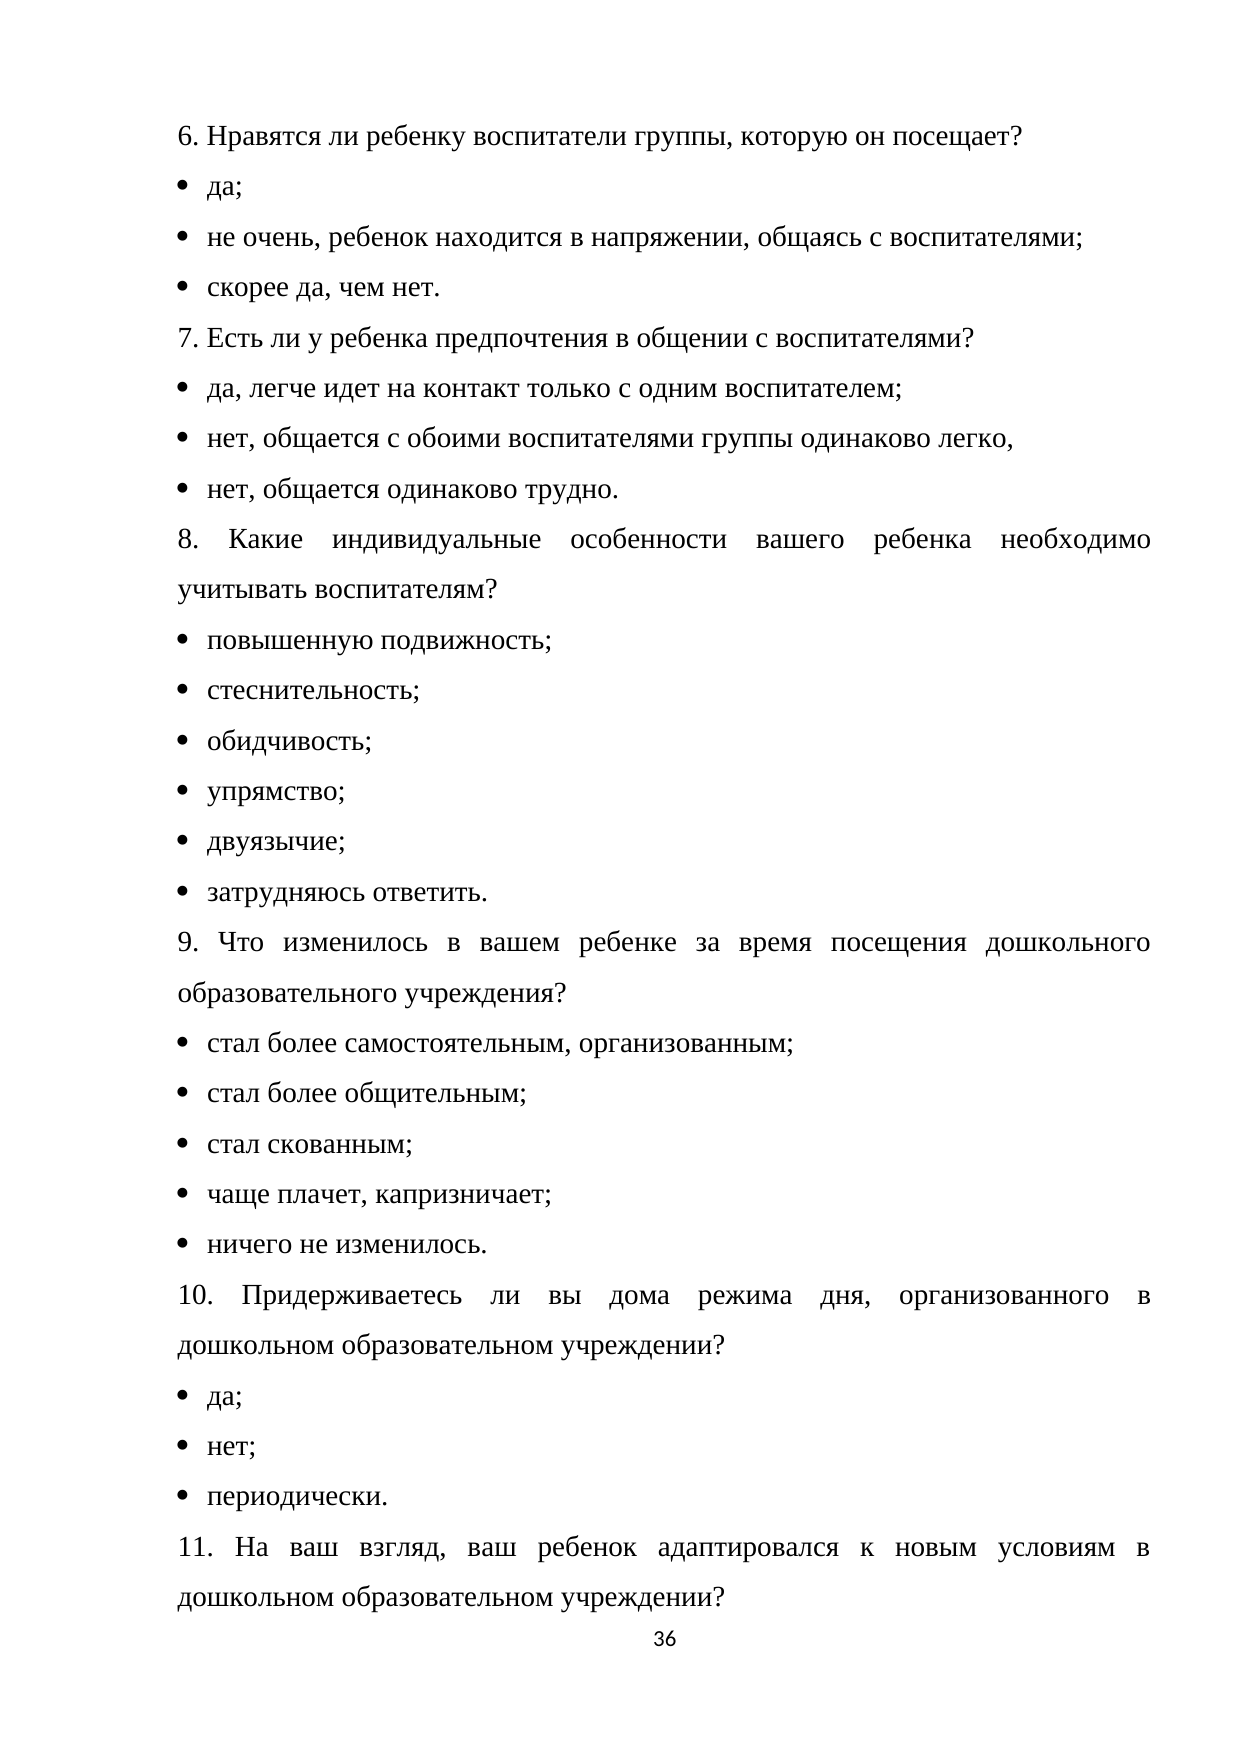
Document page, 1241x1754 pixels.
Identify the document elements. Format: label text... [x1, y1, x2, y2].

text 10. Придерживаетесь ли вы дома режима дня, организованного в дошкольном образовательном учреждении? [177, 1277, 1152, 1361]
list затрудняюсь ответить. [177, 874, 1152, 908]
list чаще плачет, капризничает; [177, 1176, 1152, 1210]
list обидчивость; [177, 723, 1152, 756]
list нет; [177, 1428, 1152, 1462]
list нет, общается с обоими воспитателями группы одинаково легко, [177, 420, 1152, 454]
list стеснительность; [177, 672, 1152, 706]
text 8. Какие индивидуальные особенности вашего ребенка необходимо учитывать воспитателям? [177, 521, 1152, 605]
list упрямство; [177, 773, 1152, 807]
list скорее да, чем нет. [177, 269, 1152, 303]
list периодически. [177, 1478, 1152, 1512]
list да; [177, 1378, 1152, 1411]
list повышенную подвижность; [177, 622, 1152, 656]
text 11. На ваш взгляд, ваш ребенок адаптировался к новым условиям в дошкольном образовательном учреждении? [177, 1529, 1152, 1613]
text 9. Что изменилось в вашем ребенке за время посещения дошкольного образовательного учреждения? [177, 924, 1152, 1008]
list да, легче идет на контакт только с одним воспитателем; [177, 370, 1152, 404]
text 7. Есть ли у ребенка предпочтения в общении с воспитателями? [177, 320, 1152, 353]
list ничего не изменилось. [177, 1227, 1152, 1260]
text 6. Нравятся ли ребенку воспитатели группы, которую он посещает? [177, 118, 1152, 152]
list стал более общительным; [177, 1075, 1152, 1109]
list двуязычие; [177, 823, 1152, 857]
list стал более самостоятельным, организованным; [177, 1025, 1152, 1059]
list не очень, ребенок находится в напряжении, общаясь с воспитателями; [177, 219, 1152, 252]
list нет, общается одинаково трудно. [177, 471, 1152, 504]
list стал скованным; [177, 1126, 1152, 1159]
list да; [177, 168, 1152, 202]
